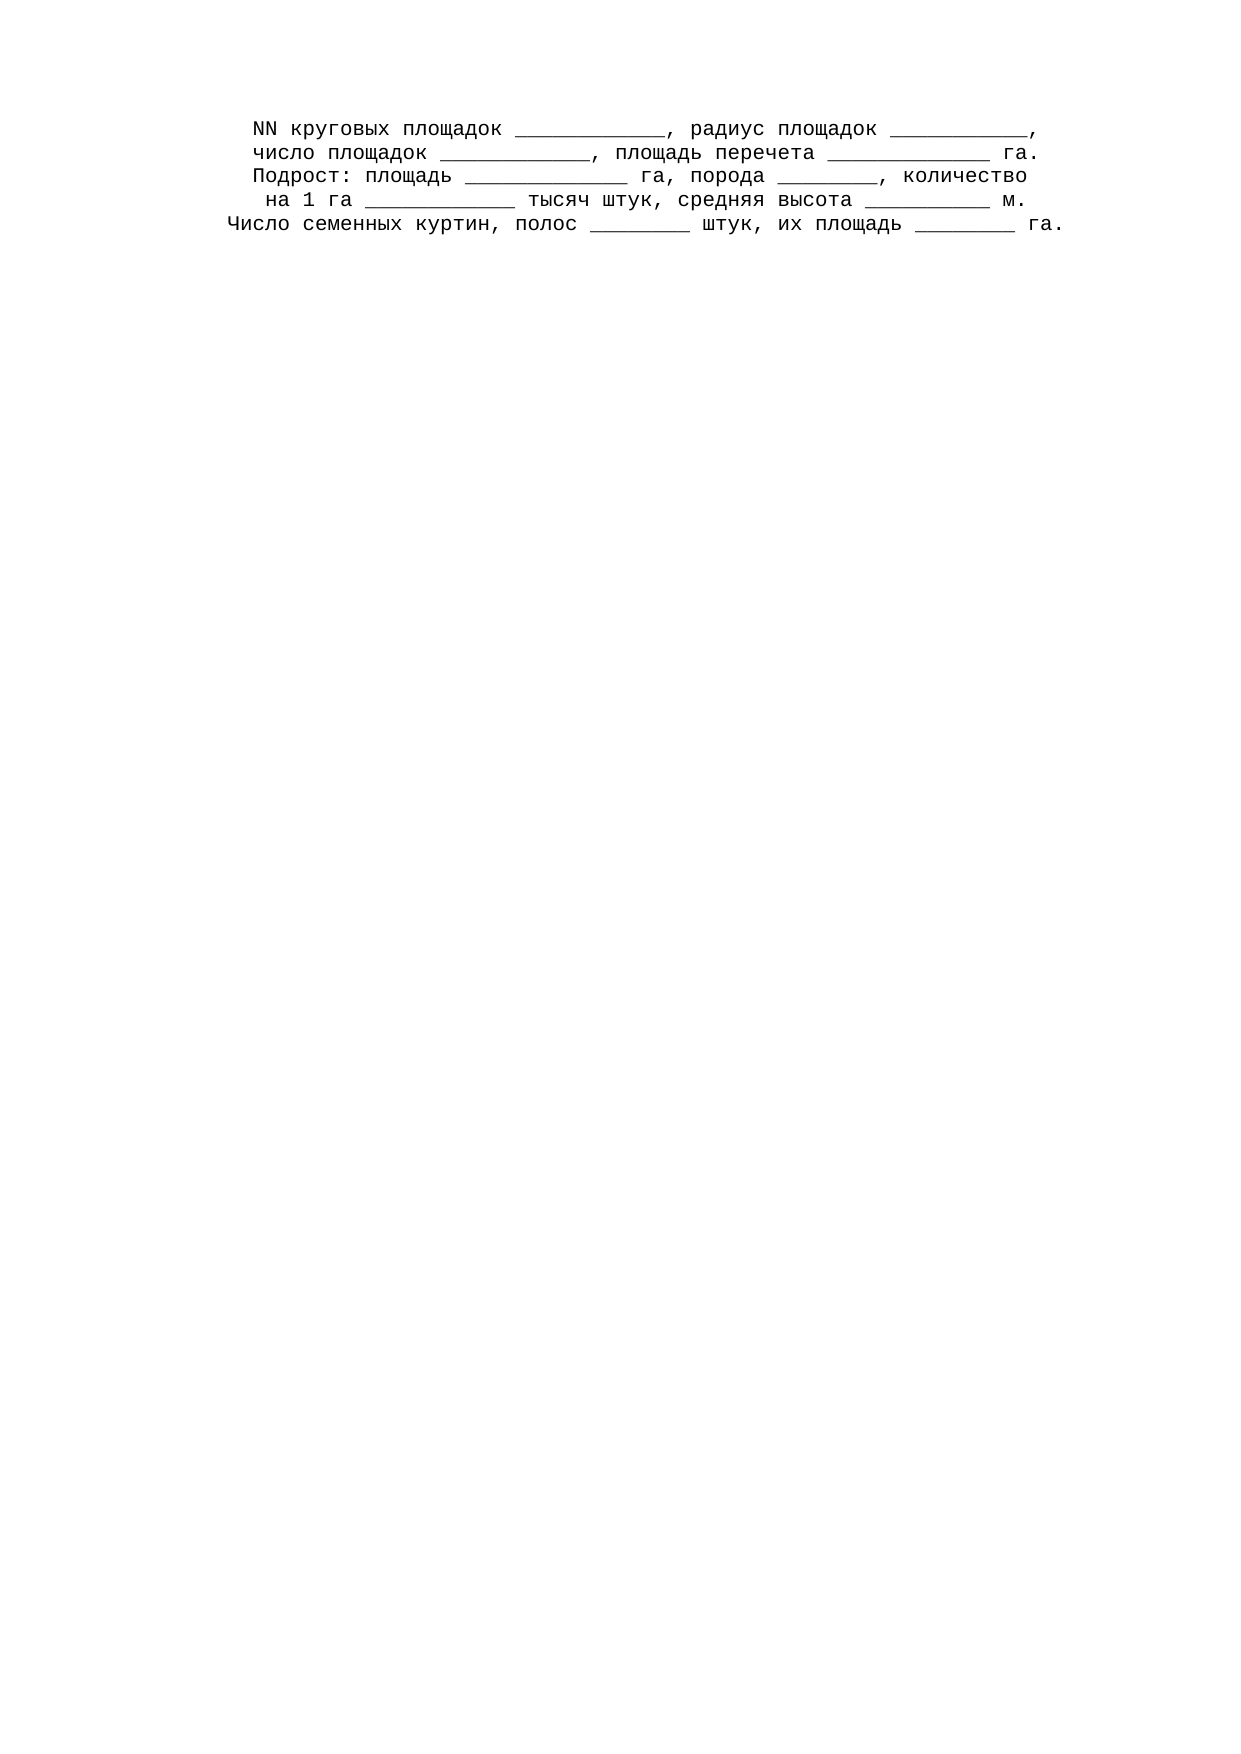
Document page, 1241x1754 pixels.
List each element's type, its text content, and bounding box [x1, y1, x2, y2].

text число площадок ____________, площадь перечета _____________ га. [177, 142, 1152, 165]
text Число семенных куртин, полос ________ штук, их площадь ________ га. [177, 213, 1152, 236]
text Подрост: площадь _____________ га, порода ________, количество [177, 165, 1152, 189]
text NN круговых площадок ____________, радиус площадок ___________, [177, 118, 1152, 142]
text на 1 га ____________ тысяч штук, средняя высота __________ м. [177, 189, 1152, 213]
